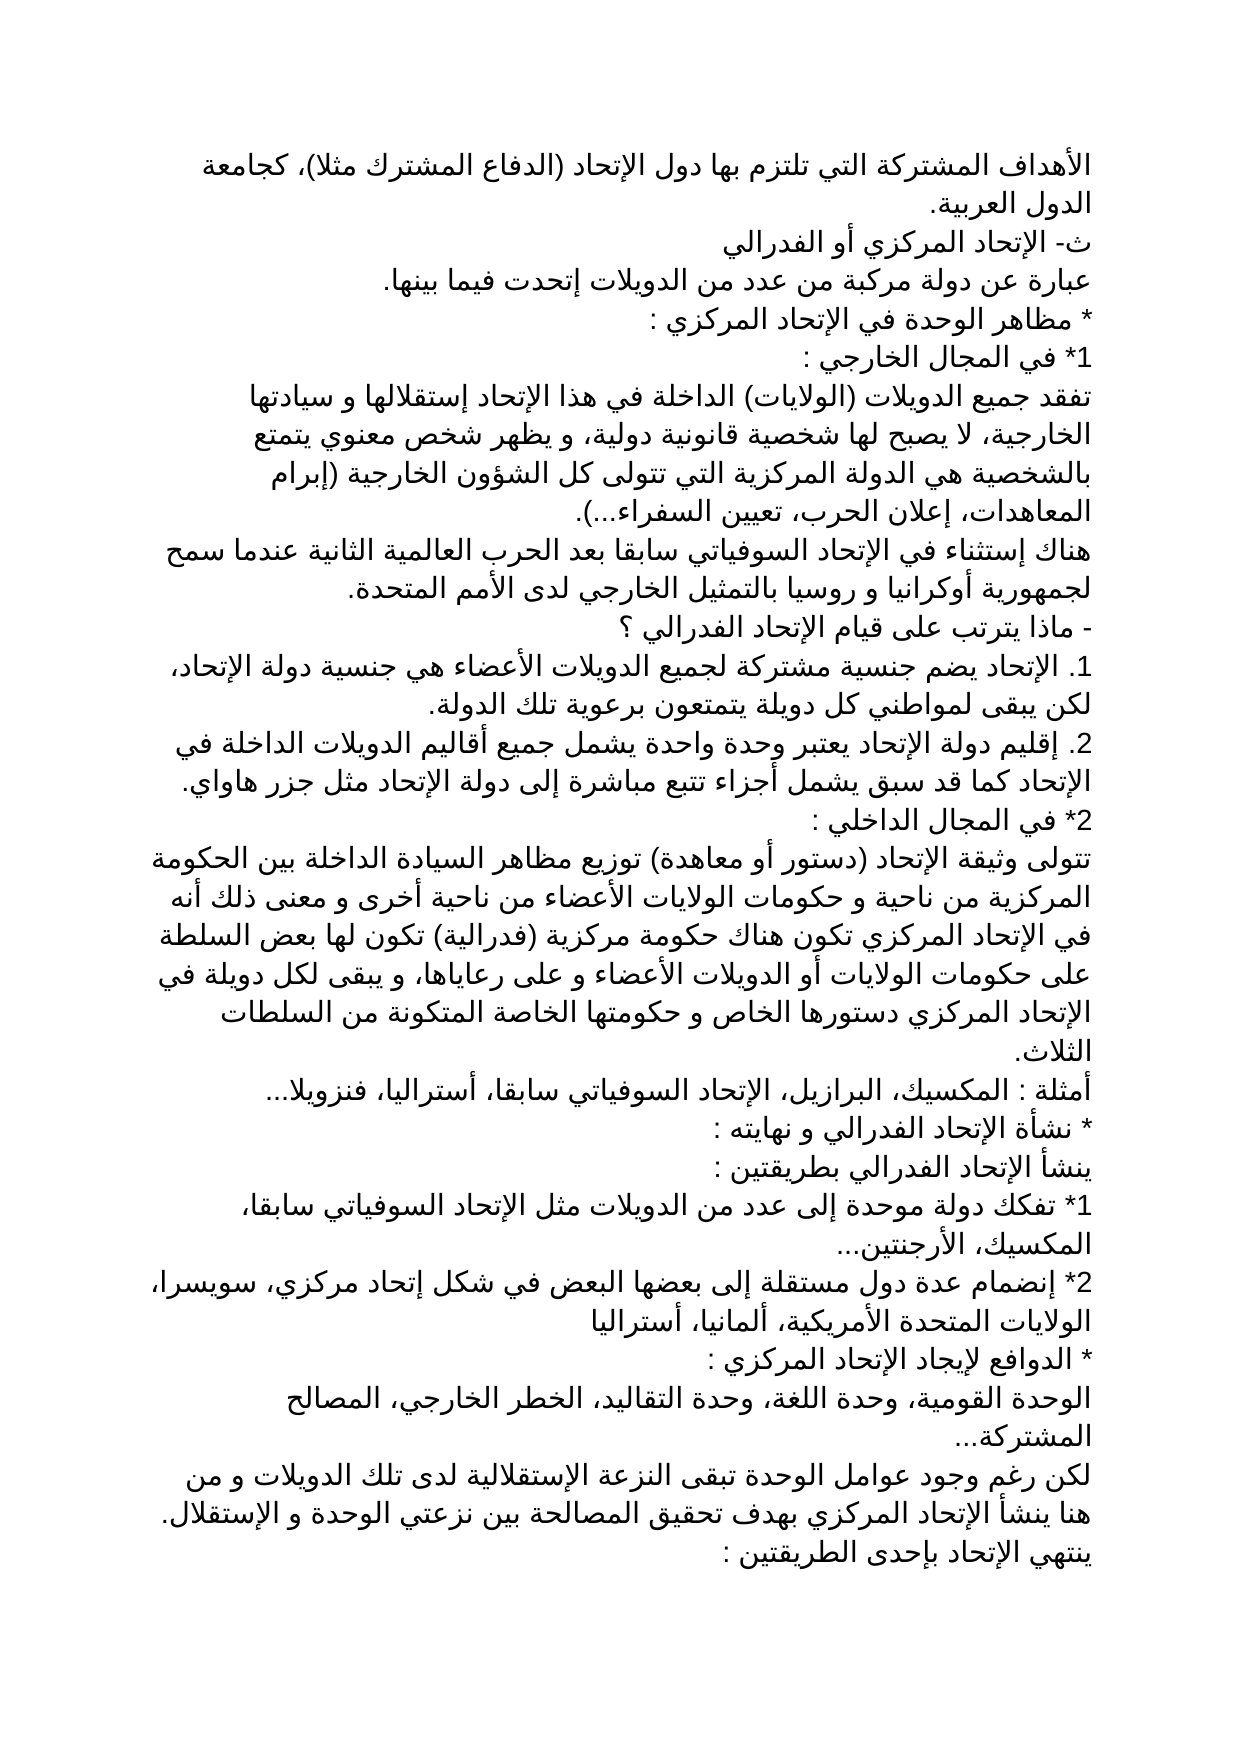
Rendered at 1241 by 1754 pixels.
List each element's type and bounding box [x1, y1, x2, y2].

text [148, 148, 1093, 1569]
